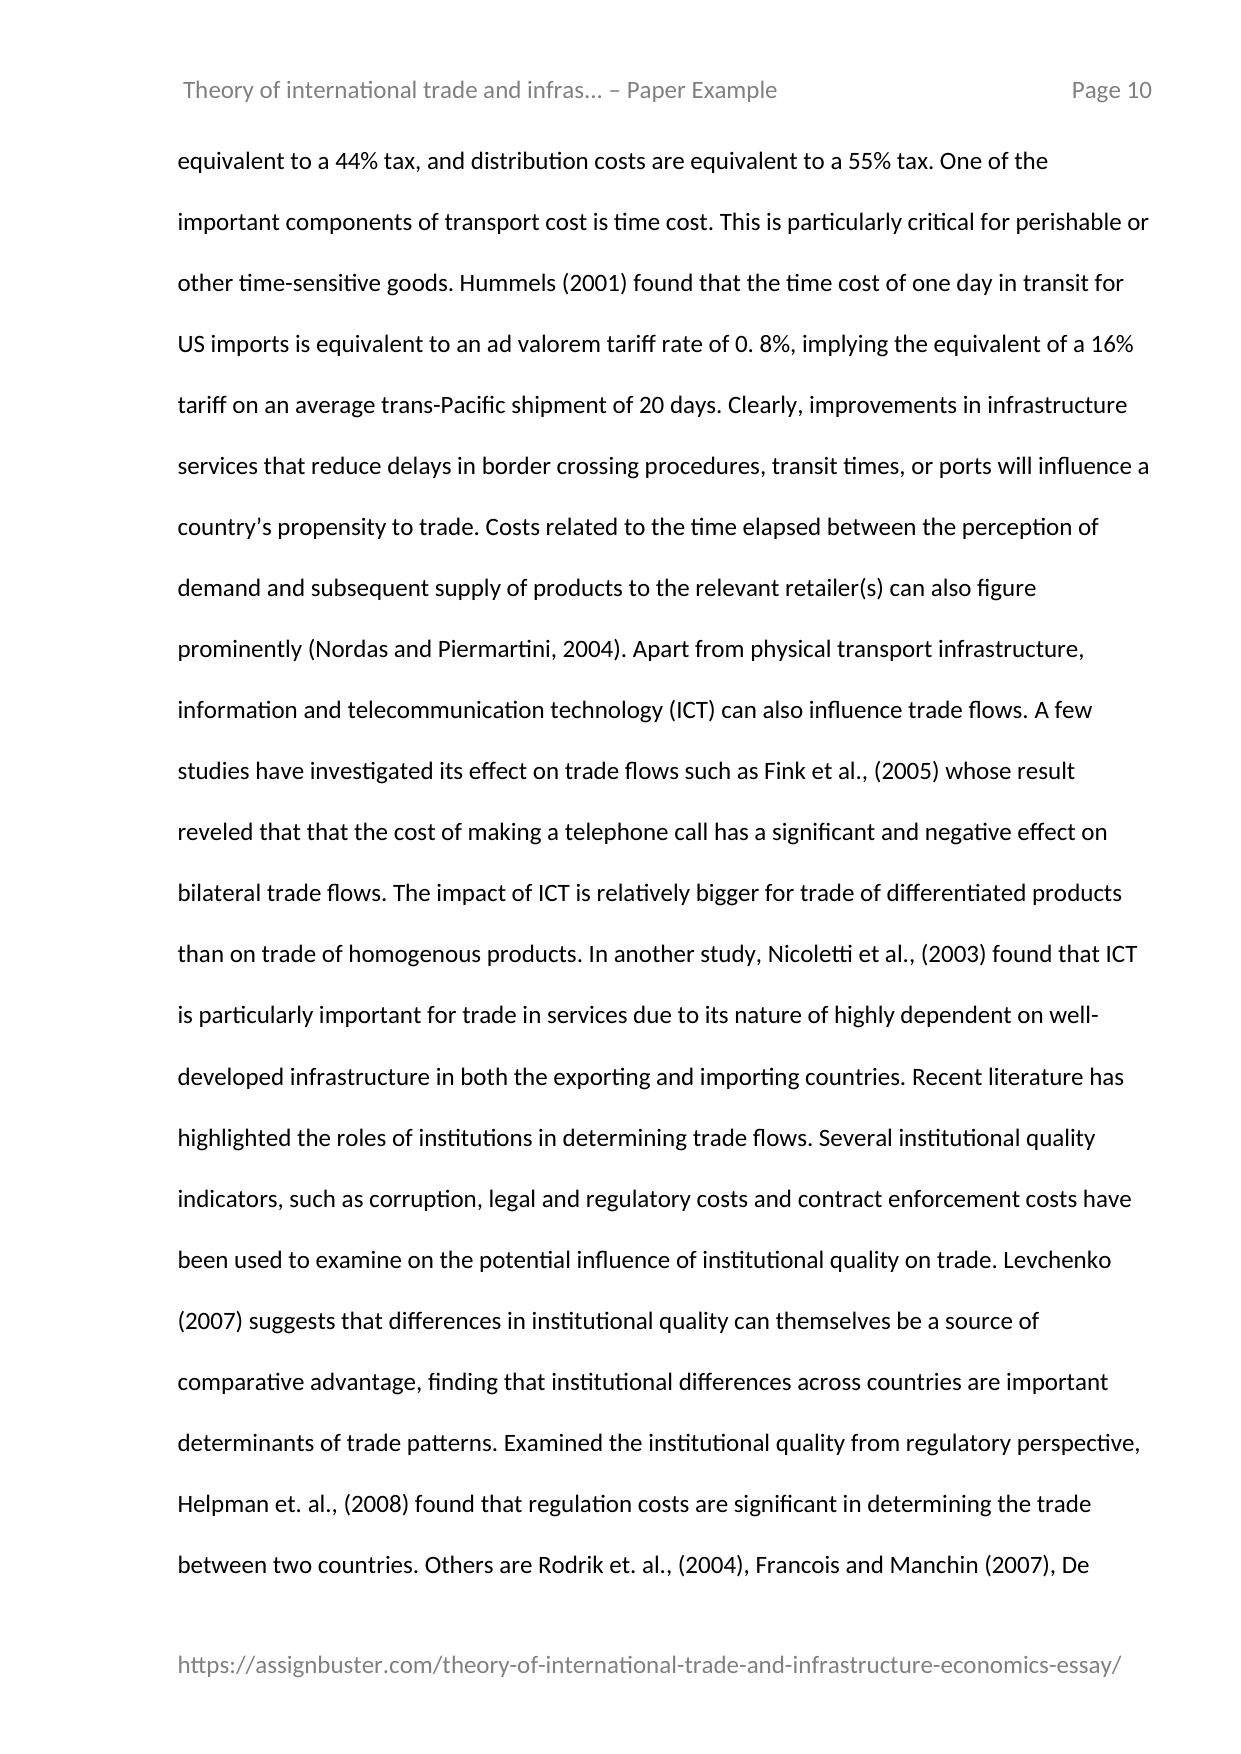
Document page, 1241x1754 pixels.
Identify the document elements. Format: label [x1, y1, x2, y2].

text [177, 145, 1152, 1579]
